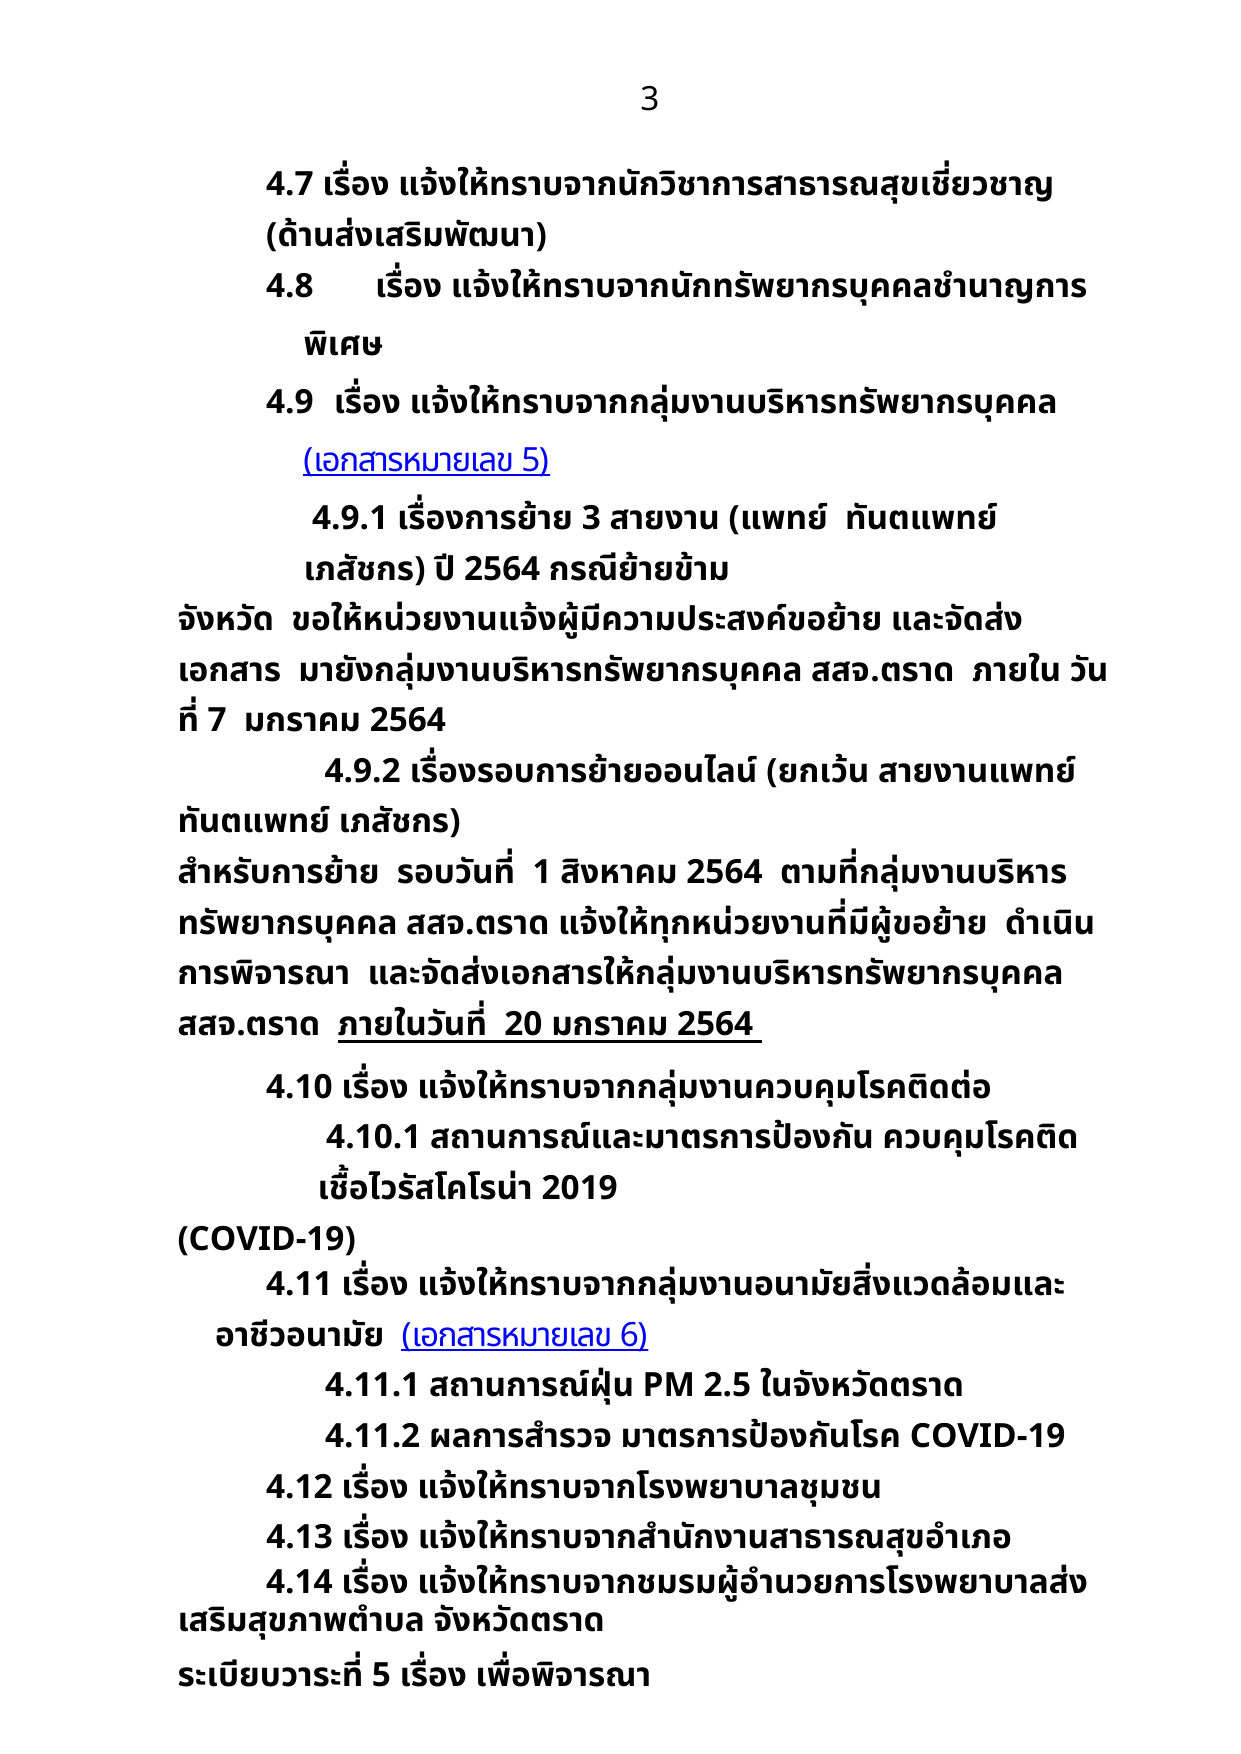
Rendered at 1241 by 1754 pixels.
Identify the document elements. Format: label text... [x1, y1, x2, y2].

text 4.10.1 สถานการณ์และมาตรการป้องกัน ควบคุมโรคติดเชื้อไวรัสโคโรน่า 2019 [317, 1113, 1122, 1214]
text สำหรับการย้าย รอบวันที่ 1 สิงหาคม 2564 ตามที่กลุ่มงานบริหารทรัพยากรบุคคล สสจ.ตราด แจ้งให้ทุกหน่วยงานที่มีผู้ขอย้าย ดำเนินการพิจารณา และจัดส่งเอกสารให้กลุ่มงานบริหารทรัพยากรบุคคล สสจ.ตราด ภายในวันที่ 20 มกราคม 2564 [177, 848, 1122, 1050]
list เรื่อง แจ้งให้ทราบจากกลุ่มงานบริหารทรัพยากรบุคคล (เอกสารหมายเลข 5) [266, 377, 1122, 486]
list เรื่อง แจ้งให้ทราบจากนักทรัพยากรบุคคลชำนาญการพิเศษ [266, 261, 1122, 370]
text 4.9.2 เรื่องรอบการย้ายออนไลน์ (ยกเว้น สายงานแพทย์ ทันตแพทย์ เภสัชกร) [177, 747, 1122, 848]
text (COVID-19) [177, 1214, 1122, 1260]
list ระเบียบวาระที่ 5 เรื่อง เพื่อพิจารณา [177, 1651, 1122, 1702]
text จังหวัด ขอให้หน่วยงานแจ้งผู้มีความประสงค์ขอย้าย และจัดส่งเอกสาร มายังกลุ่มงานบริหารทรัพยากรบุคคล สสจ.ตราด ภายใน วันที่ 7 มกราคม 2564 [177, 595, 1122, 747]
text 4.12 เรื่อง แจ้งให้ทราบจากโรงพยาบาลชุมชน [177, 1462, 1122, 1513]
text 4.11 เรื่อง แจ้งให้ทราบจากกลุ่มงานอนามัยสิ่งแวดล้อมและอาชีวอนามัย (เอกสารหมายเลข 6) [215, 1260, 1122, 1361]
text 4.9.1 เรื่องการย้าย 3 สายงาน (แพทย์ ทันตแพทย์ เภสัชกร) ปี 2564 กรณีย้ายข้าม [303, 494, 1122, 595]
text 4.7 เรื่อง แจ้งให้ทราบจากนักวิชาการสาธารณสุขเชี่ยวชาญ (ด้านส่งเสริมพัฒนา) [266, 160, 1122, 261]
text 4.13 เรื่อง แจ้งให้ทราบจากสำนักงานสาธารณสุขอำเภอ [266, 1513, 1122, 1564]
list 4.11.2 ผลการสำรวจ มาตรการป้องกันโรค COVID-19 [252, 1412, 1122, 1462]
list 4.11.1 สถานการณ์ฝุ่น PM 2.5 ในจังหวัดตราด [252, 1361, 1122, 1412]
text 4.10 เรื่อง แจ้งให้ทราบจากกลุ่มงานควบคุมโรคติดต่อ [177, 1063, 1122, 1113]
text 4.14 เรื่อง แจ้งให้ทราบจากชมรมผู้อำนวยการโรงพยาบาลส่งเสริมสุขภาพตำบล จังหวัดตราด [177, 1564, 1122, 1639]
